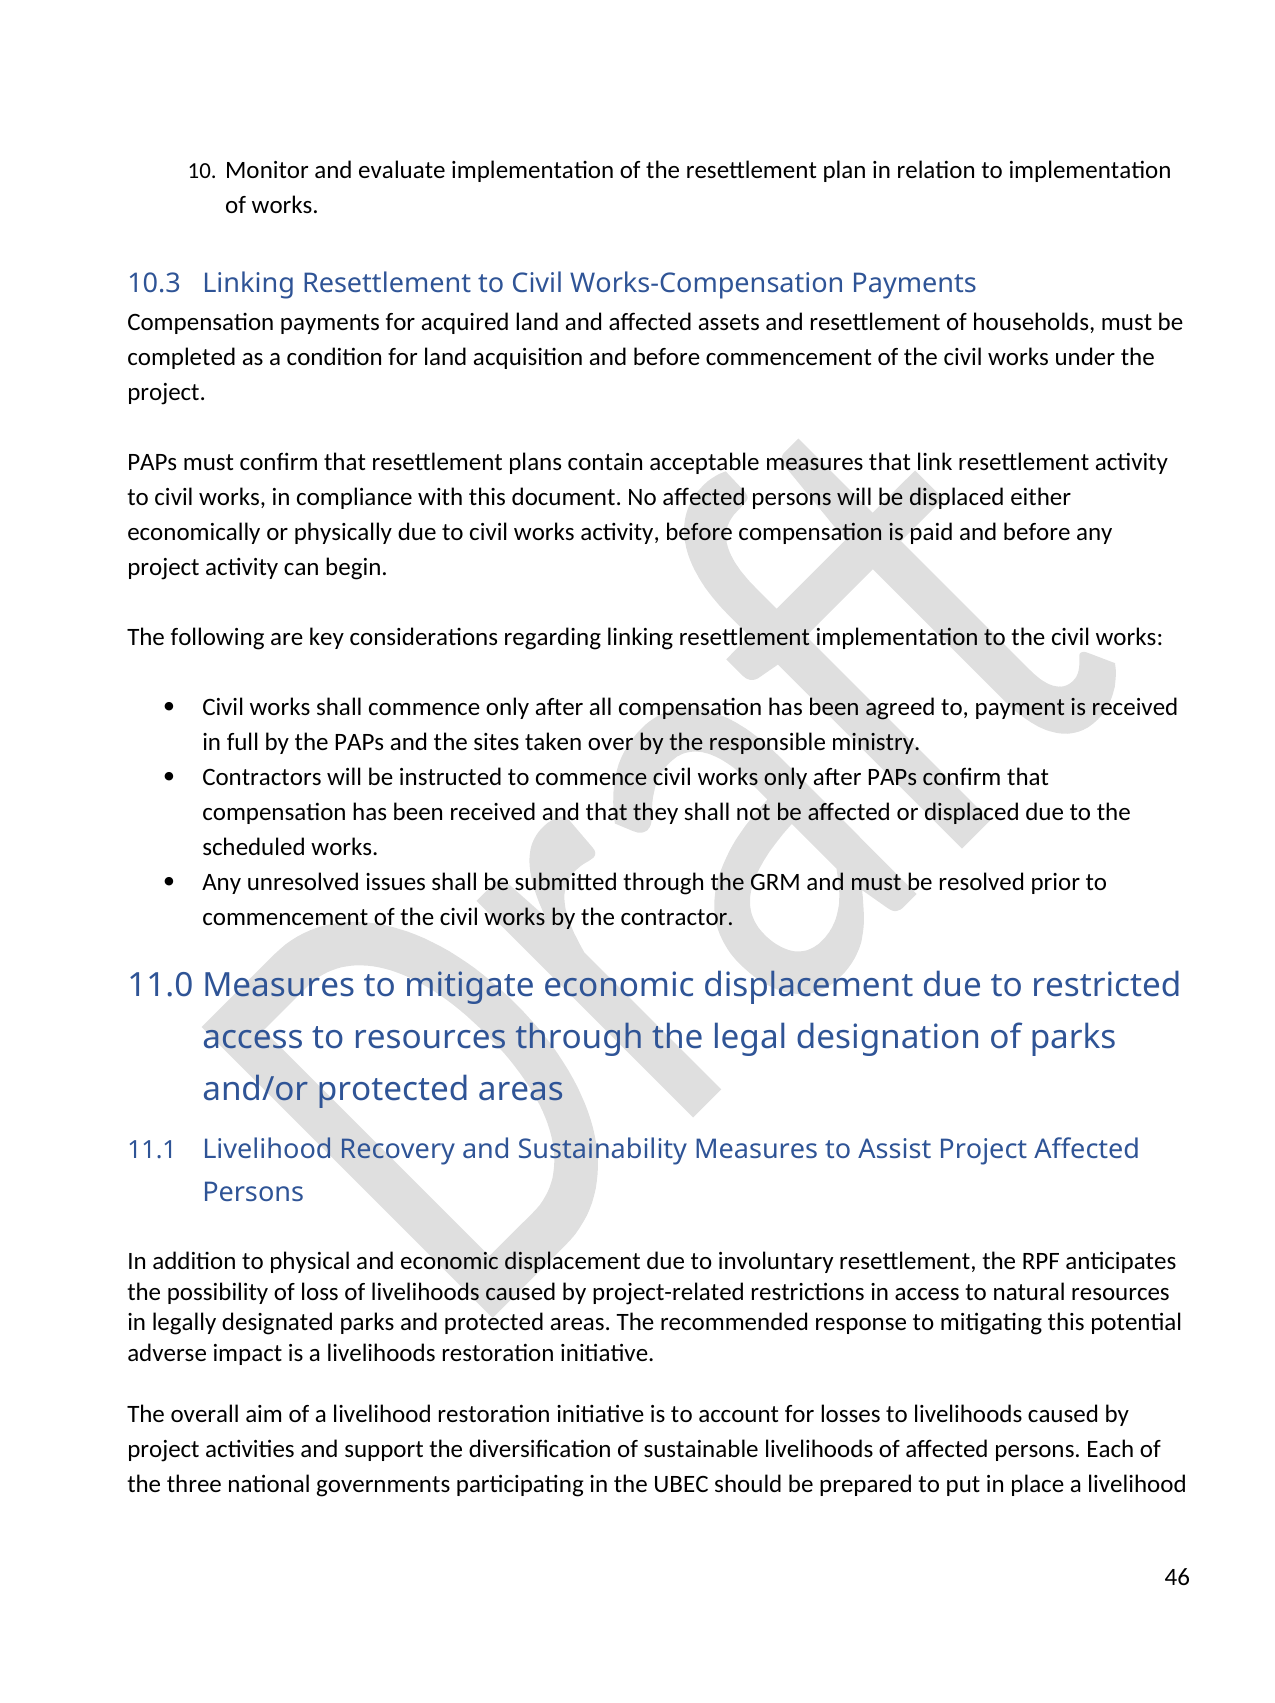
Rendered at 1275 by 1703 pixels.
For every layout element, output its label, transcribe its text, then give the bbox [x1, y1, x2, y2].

list Civil works shall commence only after all compensation has been agreed to, payment is received in full by the PAPs and the sites taken over by the responsible ministry. [164, 691, 1189, 756]
text PAPs must confirm that resettlement plans contain acceptable measures that link resettlement activity to civil works, in compliance with this document. No affected persons will be displaced either economically or physically due to civil works activity, before compensation is paid and before any project activity can begin. [127, 446, 1189, 581]
subtitle Measures to mitigate economic displacement due to restricted access to resources through the legal designation of parks and/or protected areas [127, 961, 1189, 1111]
subtitle Livelihood Recovery and Sustainability Measures to Assist Project Affected Persons [127, 1130, 1189, 1209]
text In addition to physical and economic displacement due to involuntary resettlement, the RPF anticipates the possibility of loss of livelihoods caused by project-related restrictions in access to natural resources in legally designated parks and protected areas. The recommended response to mitigating this potential adverse impact is a livelihoods restoration initiative. [127, 1245, 1189, 1367]
list Contractors will be instructed to commence civil works only after PAPs confirm that compensation has been received and that they shall not be affected or displaced due to the scheduled works. [164, 761, 1189, 861]
subtitle Linking Resettlement to Civil Works-Compensation Payments [127, 263, 1189, 300]
list Any unresolved issues shall be submitted through the GRM and must be resolved prior to commencement of the civil works by the contractor. [164, 866, 1189, 931]
text The following are key considerations regarding linking resettlement implementation to the civil works: [127, 621, 1189, 651]
text Compensation payments for acquired land and affected assets and resettlement of households, must be completed as a condition for land acquisition and before commencement of the civil works under the project. [127, 306, 1189, 406]
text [127, 1398, 1189, 1498]
list Monitor and evaluate implementation of the resettlement plan in relation to implementation of works. [187, 154, 1189, 220]
